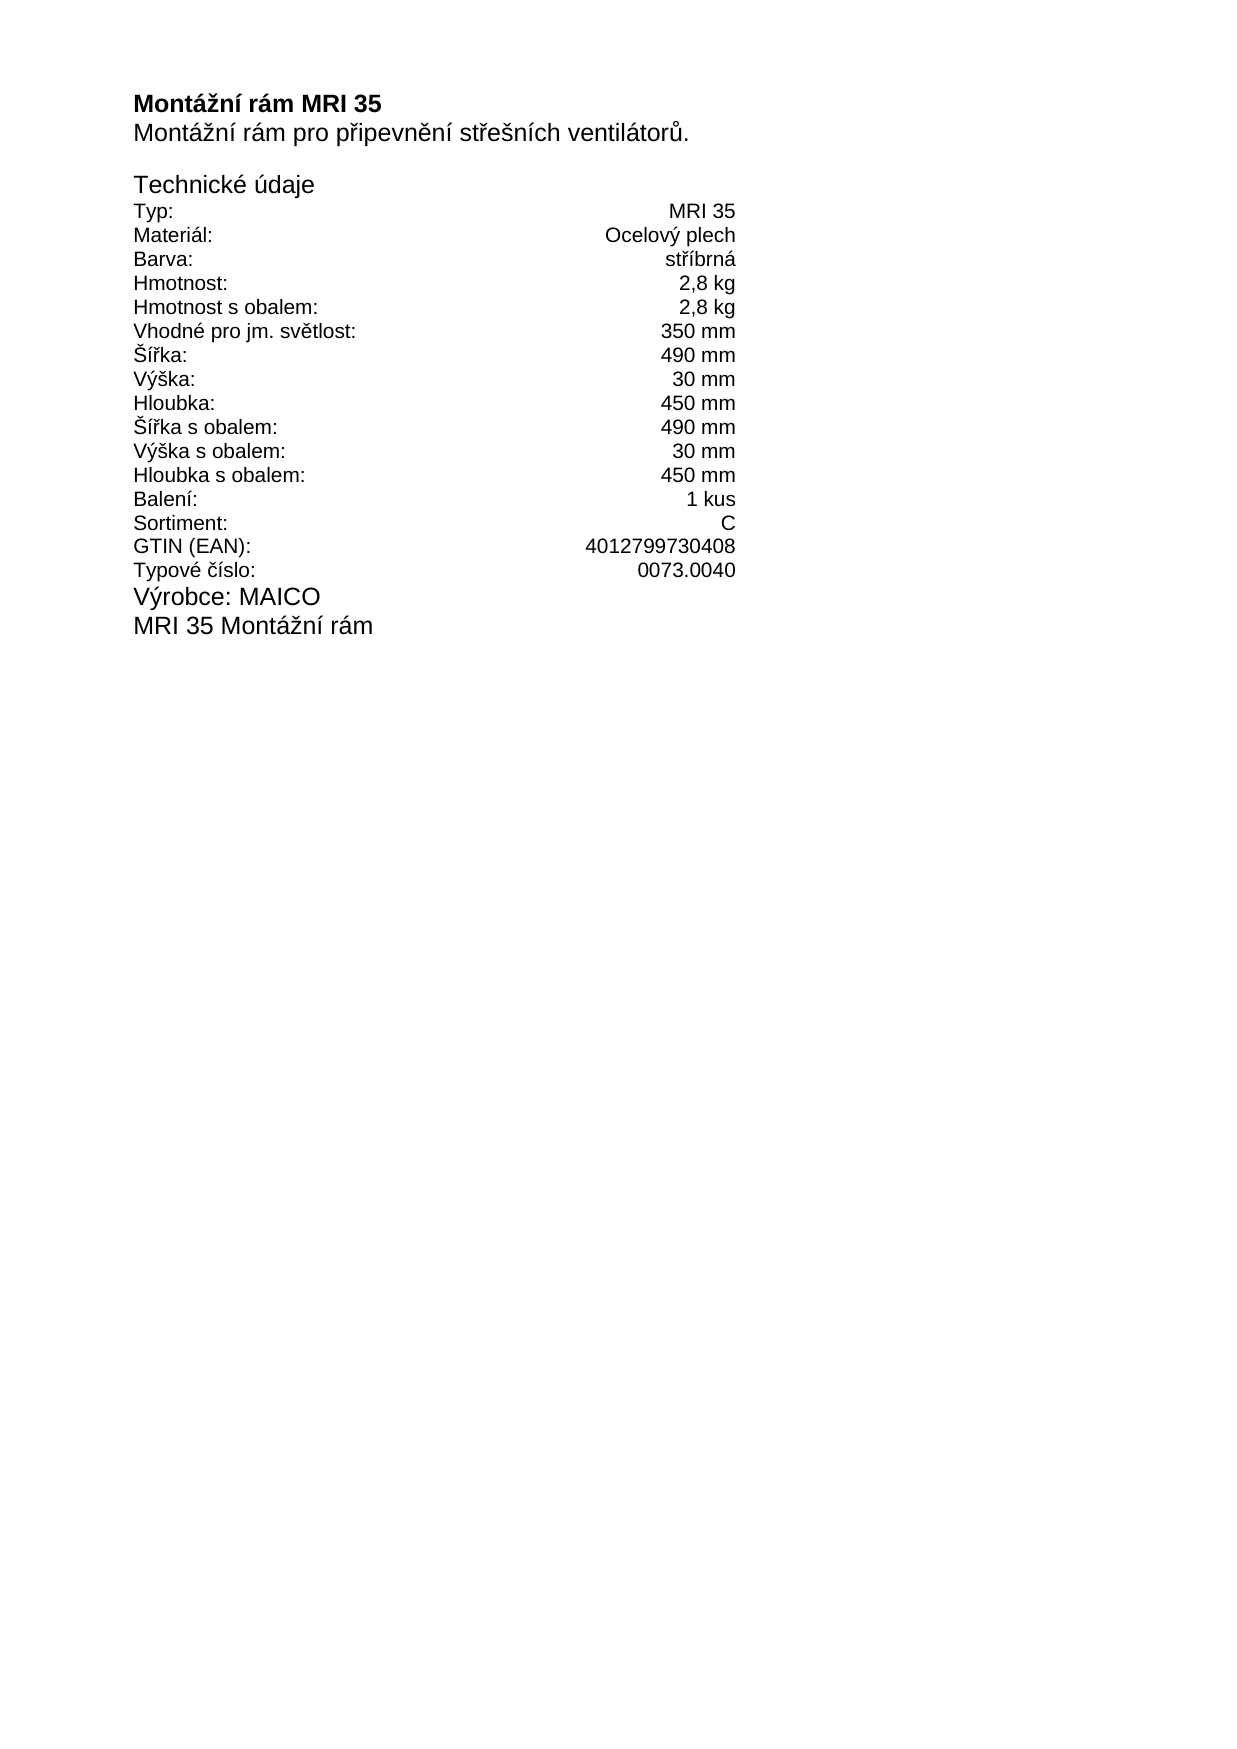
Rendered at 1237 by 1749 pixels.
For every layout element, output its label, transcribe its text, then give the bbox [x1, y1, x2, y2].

table_cell 30 mm [434, 367, 747, 391]
table_cell Hloubka: [122, 391, 434, 414]
table_cell 2,8 kg [434, 295, 747, 319]
table_cell 490 mm [434, 415, 747, 438]
table_cell 30 mm [434, 439, 747, 462]
table_cell 0073.0040 [434, 558, 747, 582]
table_cell C [434, 510, 747, 534]
table_cell Barva: [122, 247, 434, 271]
table_cell Výška: [122, 367, 434, 391]
text MRI 35 Montážní rám [133, 611, 1148, 640]
table_cell Balení: [122, 486, 434, 510]
table_cell GTIN (EAN): [122, 534, 434, 558]
table_cell Materiál: [122, 223, 434, 247]
table_cell Sortiment: [122, 510, 434, 534]
table_cell stříbrná [434, 247, 747, 271]
text Technické údaje [133, 170, 1148, 199]
text Montážní rám pro připevnění střešních ventilátorů. [133, 117, 1148, 146]
table_cell 450 mm [434, 391, 747, 414]
table_cell Typové číslo: [122, 558, 434, 582]
table_header Typ: [122, 199, 434, 223]
table_cell 490 mm [434, 343, 747, 367]
table_cell 2,8 kg [434, 271, 747, 295]
table_cell Šířka s obalem: [122, 415, 434, 438]
table_cell Hloubka s obalem: [122, 463, 434, 486]
table_cell Vhodné pro jm. světlost: [122, 319, 434, 343]
text Montážní rám MRI 35 [133, 89, 1148, 117]
table_cell 350 mm [434, 319, 747, 343]
table_header MRI 35 [434, 199, 747, 223]
table_cell 450 mm [434, 463, 747, 486]
table_cell 4012799730408 [434, 534, 747, 558]
table_cell Šířka: [122, 343, 434, 367]
table_cell Hmotnost: [122, 271, 434, 295]
text Výrobce: MAICO [133, 582, 1148, 611]
table_cell Ocelový plech [434, 223, 747, 247]
table_cell Hmotnost s obalem: [122, 295, 434, 319]
table_cell Výška s obalem: [122, 439, 434, 462]
table_cell 1 kus [434, 486, 747, 510]
